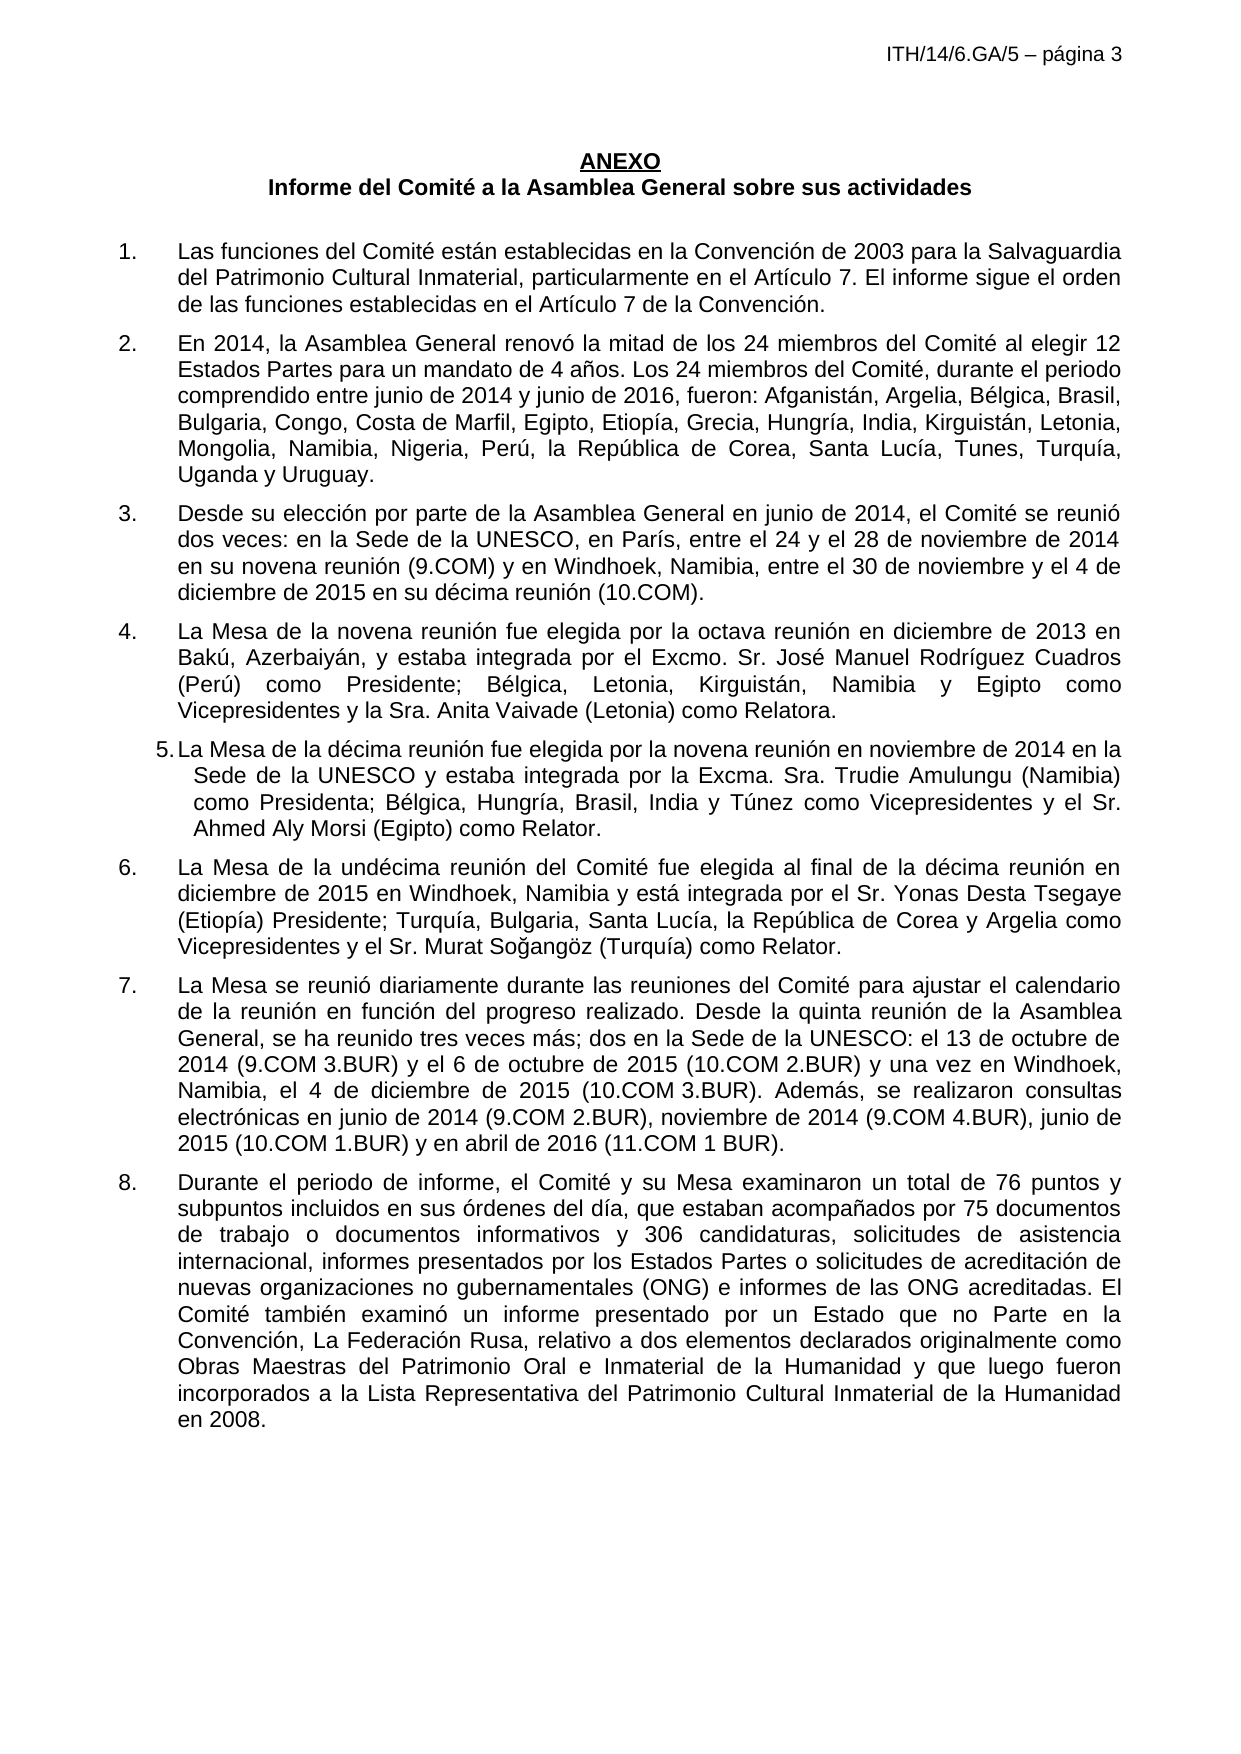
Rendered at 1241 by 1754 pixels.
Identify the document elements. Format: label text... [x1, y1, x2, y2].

list Desde su elección por parte de la Asamblea General en junio de 2014, el Comité se reunió dos veces: en la Sede de la UNESCO, en París, entre el 24 y el 28 de noviembre de 2014 en su novena reunión (9.COM) y en Windhoek, Namibia, entre el 30 de noviembre y el 4 de diciembre de 2015 en su décima reunión (10.COM). [118, 500, 1122, 606]
list En 2014, la Asamblea General renovó la mitad de los 24 miembros del Comité al elegir 12 Estados Partes para un mandato de 4 años. Los 24 miembros del Comité, durante el periodo comprendido entre junio de 2014 y junio de 2016, fueron: Afganistán, Argelia, Bélgica, Brasil, Bulgaria, Congo, Costa de Marfil, Egipto, Etiopía, Grecia, Hungría, India, Kirguistán, Letonia, Mongolia, Namibia, Nigeria, Perú, la República de Corea, Santa Lucía, Tunes, Turquía, Uganda y Uruguay. [118, 329, 1122, 488]
text Informe del Comité a la Asamblea General sobre sus actividades [118, 174, 1122, 200]
list La Mesa de la décima reunión fue elegida por la novena reunión en noviembre de 2014 en la Sede de la UNESCO y estaba integrada por la Excma. Sra. Trudie Amulungu (Namibia) como Presidenta; Bélgica, Hungría, Brasil, India y Túnez como Vicepresidentes y el Sr. Ahmed Aly Morsi (Egipto) como Relator. [156, 736, 1122, 841]
text ANEXO [118, 148, 1122, 174]
list Durante el periodo de informe, el Comité y su Mesa examinaron un total de 76 puntos y subpuntos incluidos en sus órdenes del día, que estaban acompañados por 75 documentos de trabajo o documentos informativos y 306 candidaturas, solicitudes de asistencia internacional, informes presentados por los Estados Partes o solicitudes de acreditación de nuevas organizaciones no gubernamentales (ONG) e informes de las ONG acreditadas. El Comité también examinó un informe presentado por un Estado que no Parte en la Convención, La Federación Rusa, relativo a dos elementos declarados originalmente como Obras Maestras del Patrimonio Oral e Inmaterial de la Humanidad y que luego fueron incorporados a la Lista Representativa del Patrimonio Cultural Inmaterial de la Humanidad en 2008. [118, 1169, 1122, 1432]
list La Mesa de la undécima reunión del Comité fue elegida al final de la décima reunión en diciembre de 2015 en Windhoek, Namibia y está integrada por el Sr. Yonas Desta Tsegaye (Etiopía) Presidente; Turquía, Bulgaria, Santa Lucía, la República de Corea y Argelia como Vicepresidentes y el Sr. Murat Soğangöz (Turquía) como Relator. [118, 854, 1122, 959]
list Las funciones del Comité están establecidas en la Convención de 2003 para la Salvaguardia del Patrimonio Cultural Inmaterial, particularmente en el Artículo 7. El informe sigue el orden de las funciones establecidas en el Artículo 7 de la Convención. [118, 238, 1122, 317]
list La Mesa de la novena reunión fue elegida por la octava reunión en diciembre de 2013 en Bakú, Azerbaiyán, y estaba integrada por el Excmo. Sr. José Manuel Rodríguez Cuadros (Perú) como Presidente; Bélgica, Letonia, Kirguistán, Namibia y Egipto como Vicepresidentes y la Sra. Anita Vaivade (Letonia) como Relatora. [118, 618, 1122, 723]
list La Mesa se reunió diariamente durante las reuniones del Comité para ajustar el calendario de la reunión en función del progreso realizado. Desde la quinta reunión de la Asamblea General, se ha reunido tres veces más; dos en la Sede de la UNESCO: el 13 de octubre de 2014 (9.COM 3.BUR) y el 6 de octubre de 2015 (10.COM 2.BUR) y una vez en Windhoek, Namibia, el 4 de diciembre de 2015 (10.COM 3.BUR). Además, se realizaron consultas electrónicas en junio de 2014 (9.COM 2.BUR), noviembre de 2014 (9.COM 4.BUR), junio de 2015 (10.COM 1.BUR) y en abril de 2016 (11.COM 1 BUR). [118, 972, 1122, 1156]
